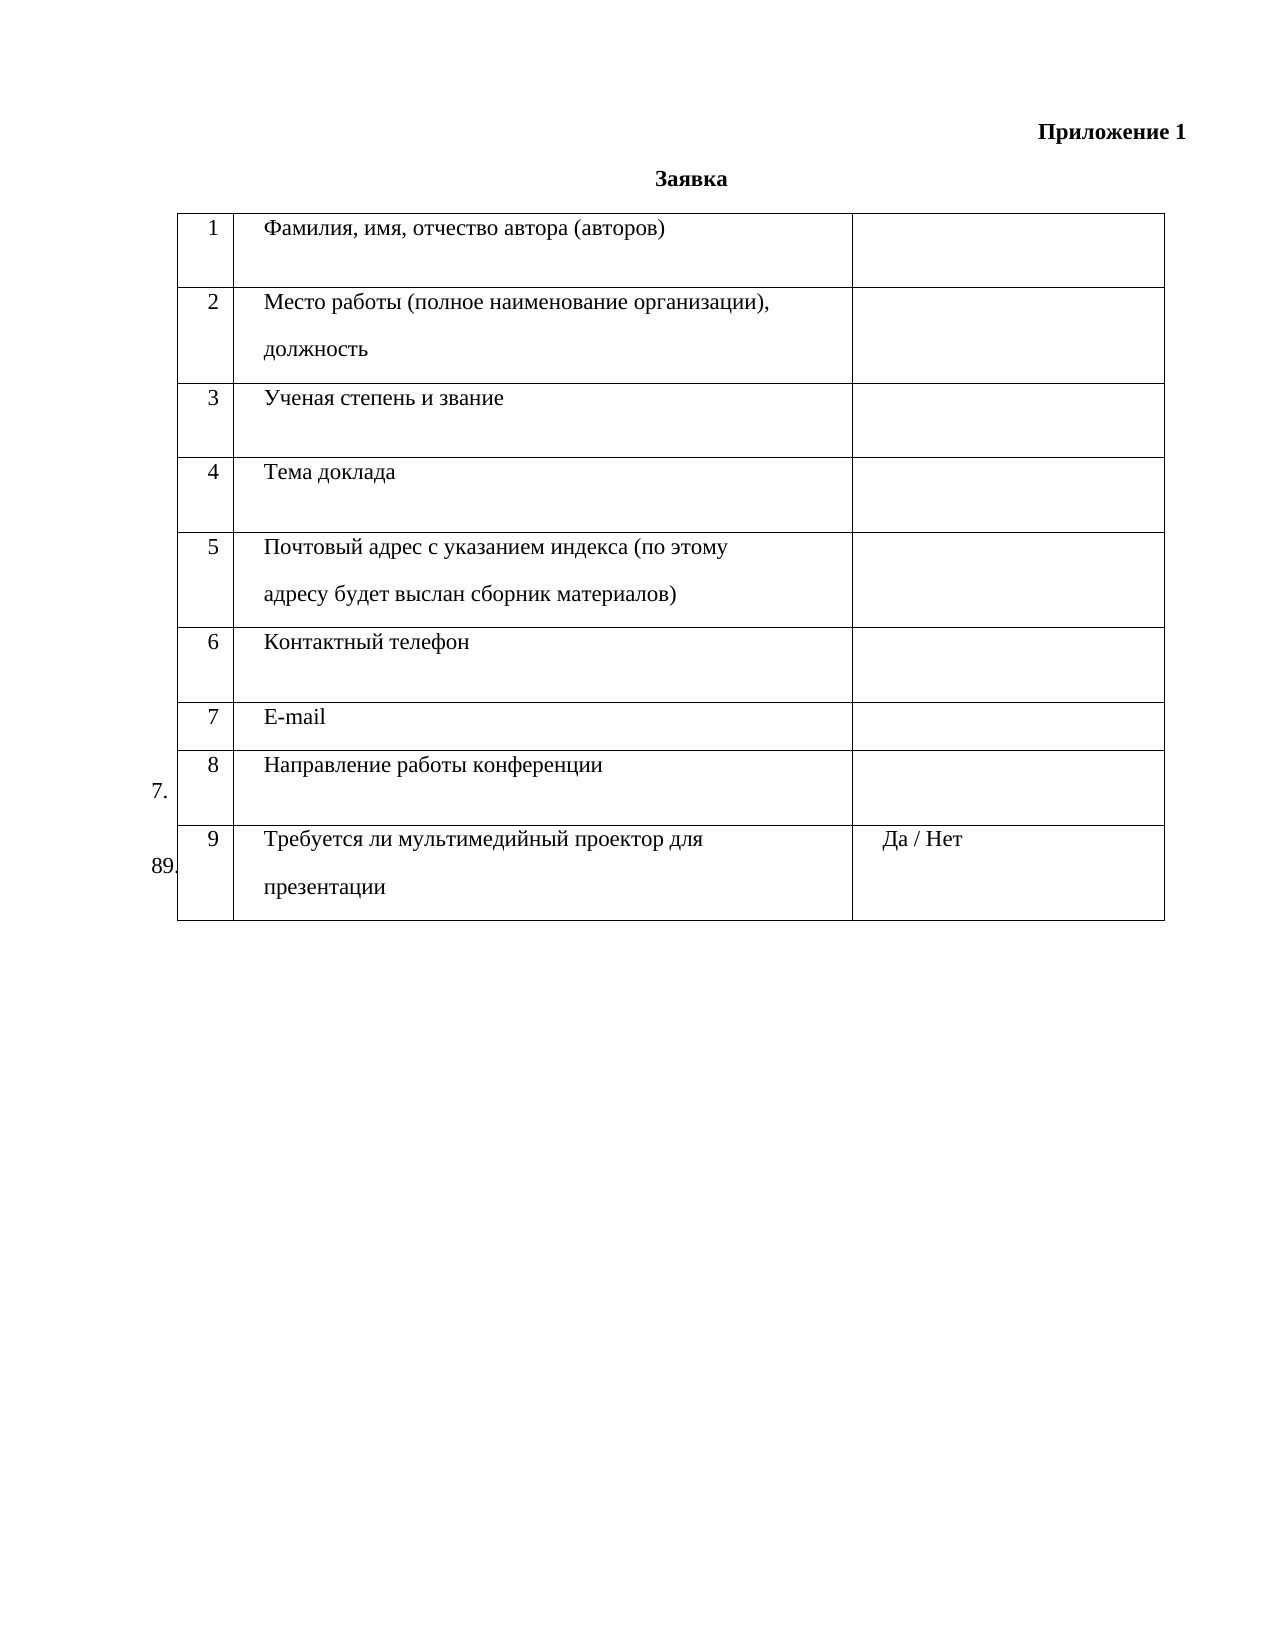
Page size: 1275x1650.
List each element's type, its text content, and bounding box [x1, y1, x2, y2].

table_header [853, 214, 1164, 287]
table_cell Требуется ли мультимедийный проектор для презентации [234, 826, 852, 920]
table_cell Ученая степень и звание [234, 384, 852, 457]
table_cell [853, 703, 1164, 750]
table_cell 4. [178, 458, 233, 532]
table_cell 2. [178, 288, 233, 382]
table_cell Контактный телефон [234, 628, 852, 702]
table_cell [853, 288, 1164, 382]
table_cell [853, 384, 1164, 457]
table_cell Тема доклада [234, 458, 852, 532]
table_header 1. [178, 214, 233, 287]
table_cell [853, 533, 1164, 627]
table_header Фамилия, имя, отчество автора (авторов) [234, 214, 852, 287]
table_cell Место работы (полное наименование организации), должность [234, 288, 852, 382]
text Приложение 1 [140, 118, 1186, 144]
table_cell [853, 458, 1164, 532]
table_cell 87. [178, 751, 233, 824]
table_cell 5. [178, 533, 233, 627]
table_cell E-mail [234, 703, 852, 750]
table_cell 7 [178, 703, 233, 750]
table_cell [853, 751, 1164, 824]
table_cell 3. [178, 384, 233, 457]
table_cell Почтовый адрес с указанием индекса (по этому адресу будет выслан сборник материалов) [234, 533, 852, 627]
table_cell Да / Нет [853, 826, 1164, 920]
text Заявка [140, 165, 1186, 192]
table_cell Направление работы конференции [234, 751, 852, 824]
table_cell [853, 628, 1164, 702]
table_cell 6. [178, 628, 233, 702]
table_cell 989. [178, 826, 233, 920]
